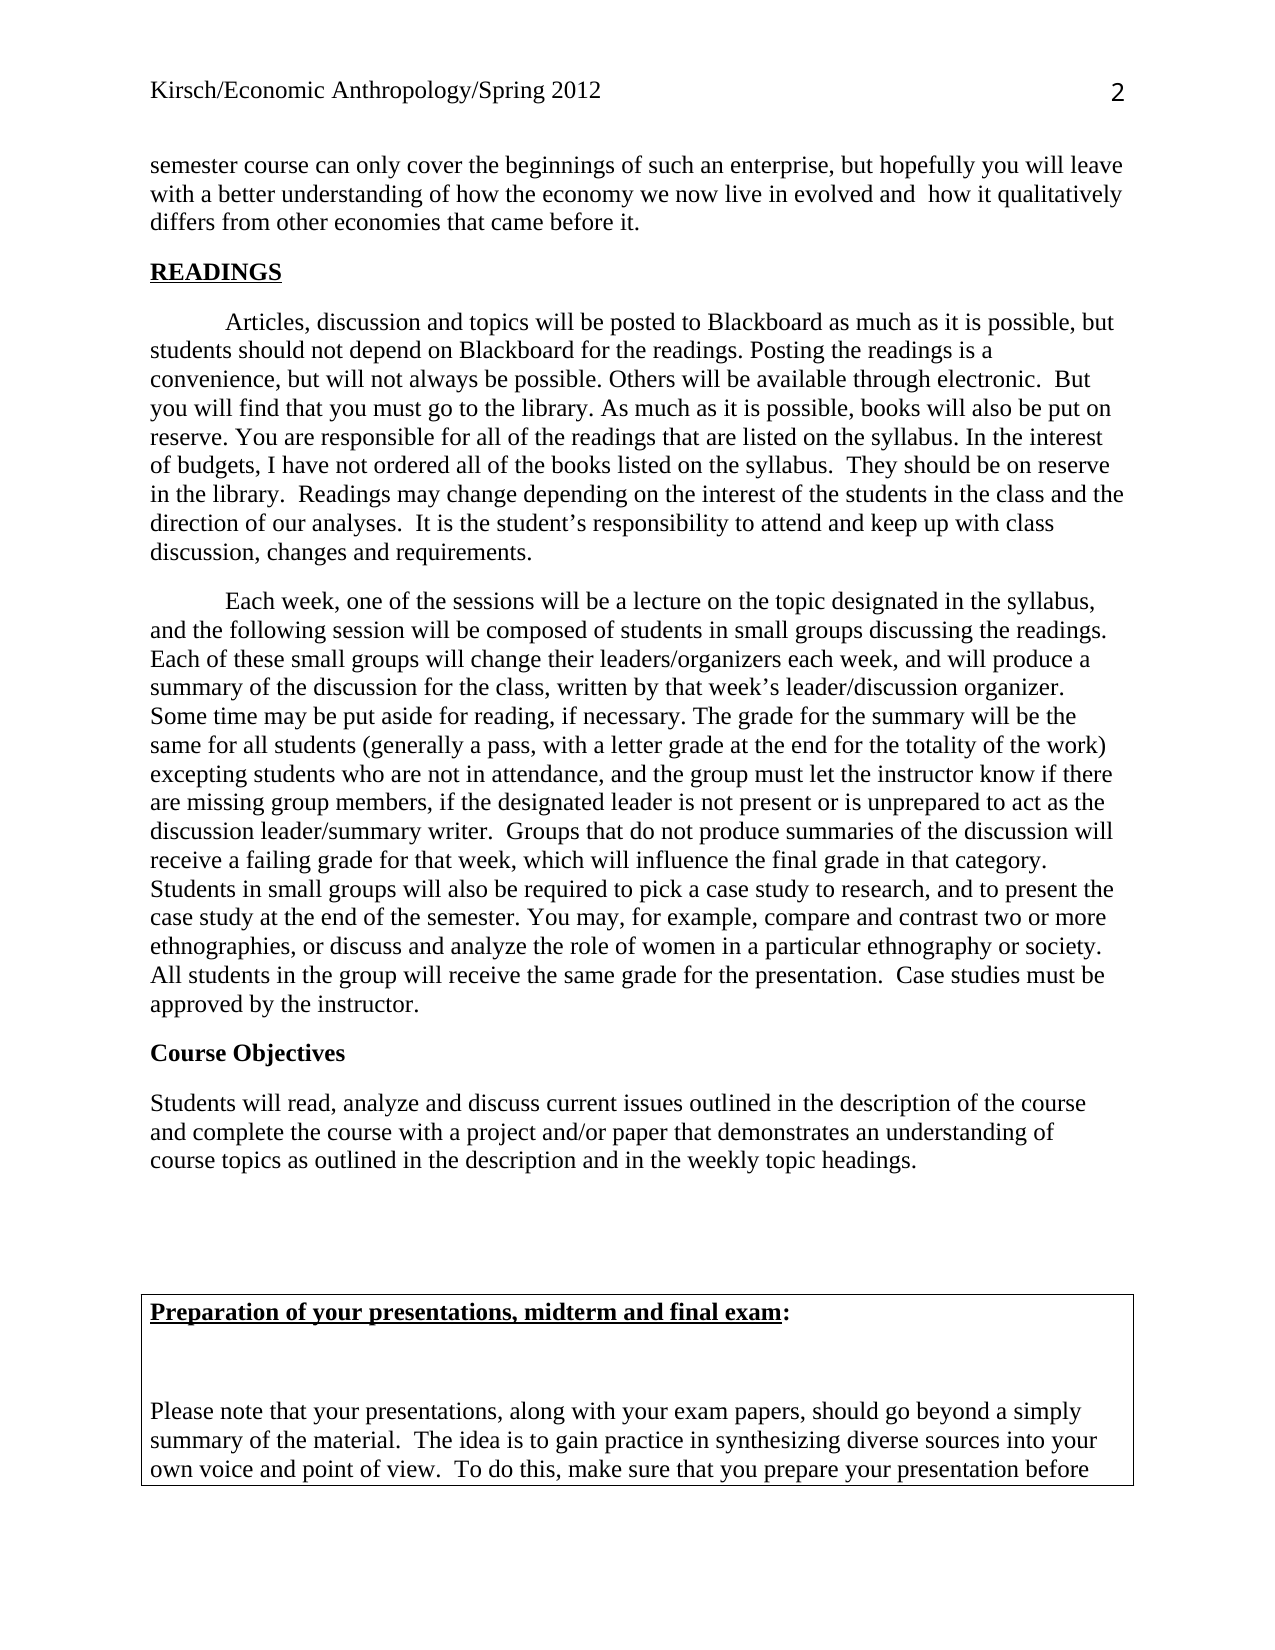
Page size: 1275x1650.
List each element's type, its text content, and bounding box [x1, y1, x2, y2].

text Preparation of your presentations, midterm and final exam: [142, 1295, 1133, 1326]
text Students will read, analyze and discuss current issues outlined in the description of the course and complete the course with a project and/or paper that demonstrates an understanding of course topics as outlined in the description and in the weekly topic headings. [150, 1088, 1125, 1174]
text Articles, discussion and topics will be posted to Blackboard as much as it is possible, but students should not depend on Blackboard for the readings. Posting the readings is a convenience, but will not always be possible. Others will be available through electronic. But you will find that you must go to the library. As much as it is possible, books will also be put on reserve. You are responsible for all of the readings that are listed on the syllabus. In the interest of budgets, I have not ordered all of the books listed on the syllabus. They should be on reserve in the library. Readings may change depending on the interest of the students in the class and the direction of our analyses. It is the student’s responsibility to attend and keep up with class discussion, changes and requirements. [150, 307, 1125, 565]
text Each week, one of the sessions will be a lecture on the topic designated in the syllabus, and the following session will be composed of students in small groups discussing the readings. Each of these small groups will change their leaders/organizers each week, and will produce a summary of the discussion for the class, written by that week’s leader/discussion organizer. Some time may be put aside for reading, if necessary. The grade for the summary will be the same for all students (generally a pass, with a letter grade at the end for the totality of the work) excepting students who are not in attendance, and the group must let the instructor know if there are missing group members, if the designated leader is not present or is unprepared to act as the discussion leader/summary writer. Groups that do not produce summaries of the discussion will receive a failing grade for that week, which will influence the final grade in that category. Students in small groups will also be required to pick a case study to research, and to present the case study at the end of the semester. You may, for example, compare and contrast two or more ethnographies, or discuss and analyze the role of women in a particular ethnography or society. All students in the group will receive the same grade for the presentation. Case studies must be approved by the instructor. [150, 586, 1125, 1017]
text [142, 1393, 1133, 1485]
text READINGS [150, 257, 1125, 286]
text Course Objectives [150, 1038, 1125, 1067]
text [150, 150, 1125, 236]
